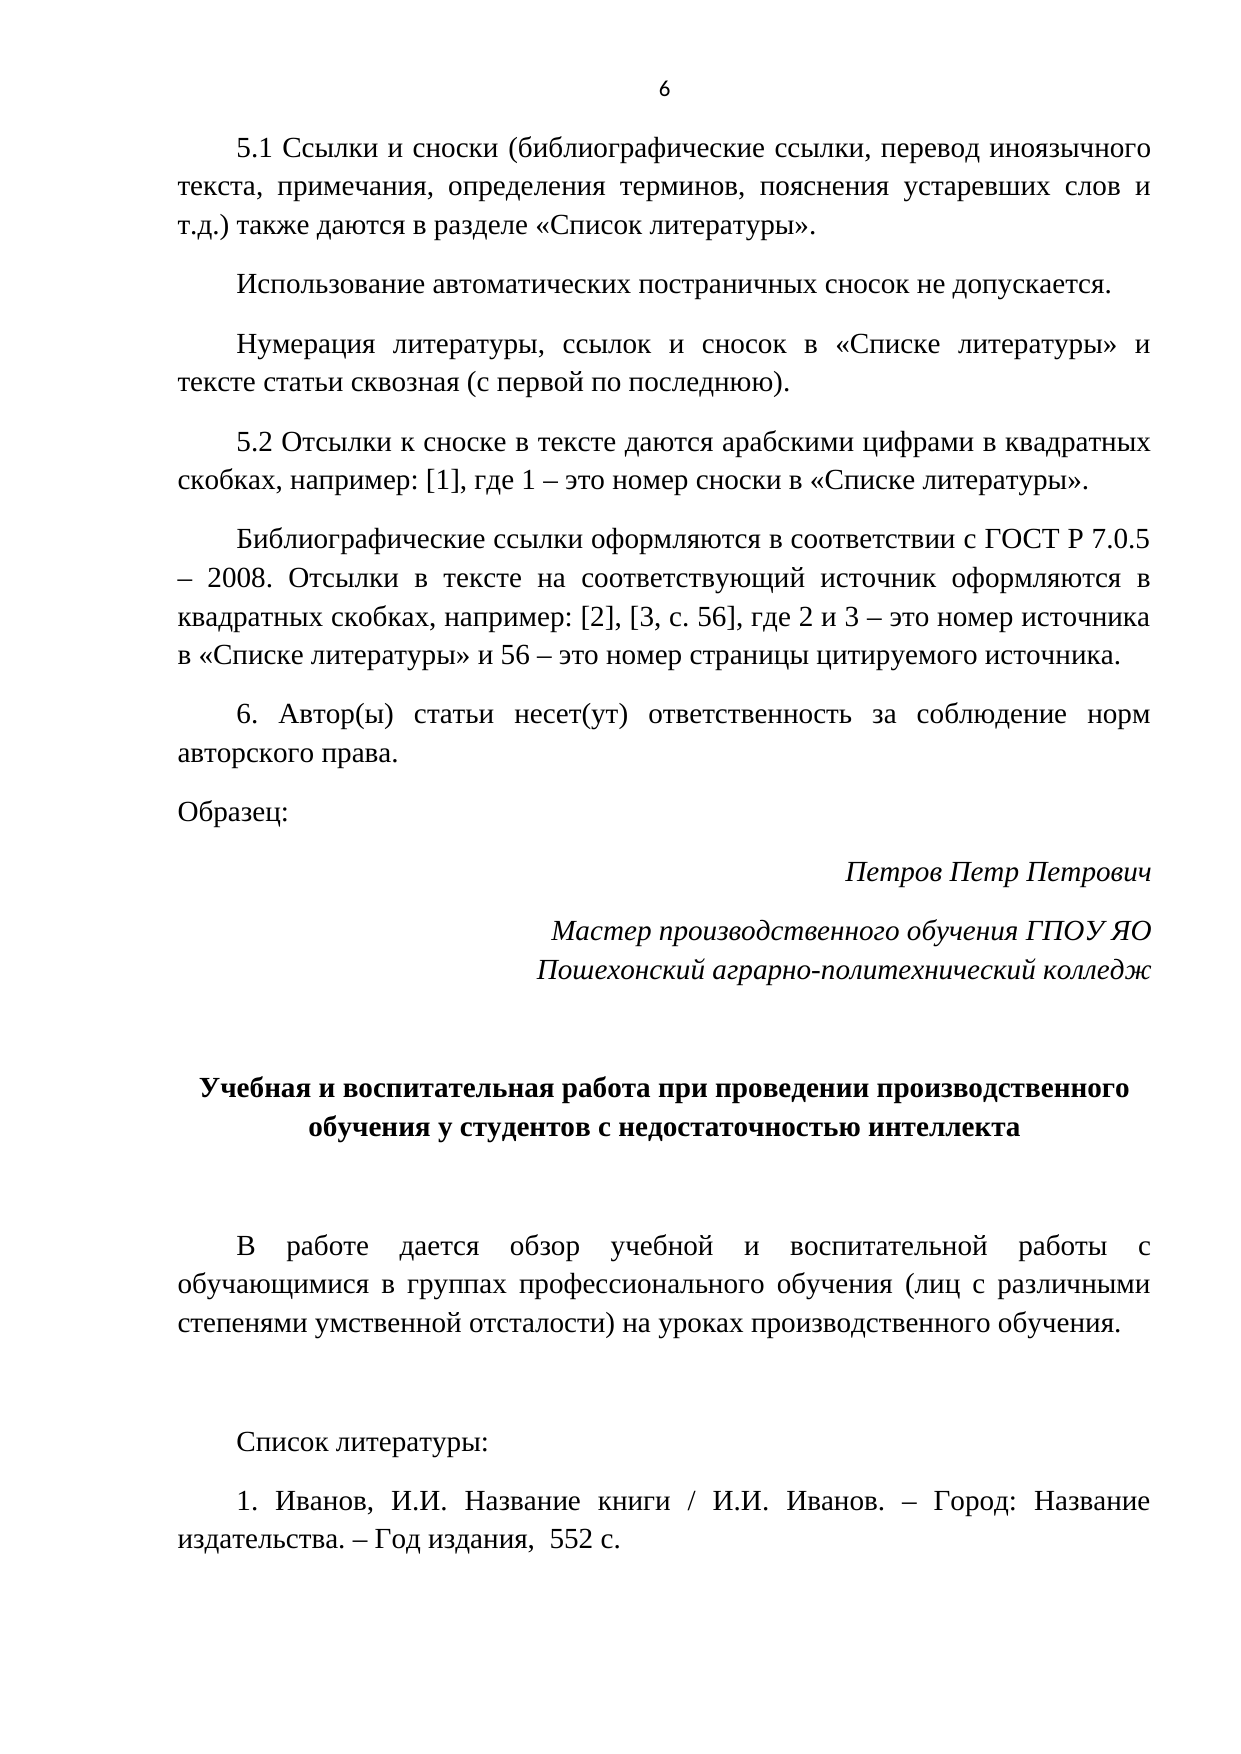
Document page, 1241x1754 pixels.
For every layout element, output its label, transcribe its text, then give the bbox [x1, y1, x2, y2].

text 1. Иванов, И.И. Название книги / И.И. Иванов. – Город: Название издательства. – Год издания, 552 с. [177, 1483, 1152, 1555]
text Библиографические ссылки оформляются в соответствии с ГОСТ Р 7.0.5 – 2008. Отсылки в тексте на соответствующий источник оформляются в квадратных скобках, например: [2], [3, с. 56], где 2 и 3 – это номер источника в «Списке литературы» и 56 – это номер страницы цитируемого источника. [177, 522, 1152, 671]
text Мастер производственного обучения ГПОУ ЯО Пошехонский аграрно-политехнический колледж [177, 913, 1152, 985]
text 5.2 Отсылки к сноске в тексте даются арабскими цифрами в квадратных скобках, например: [1], где 1 – это номер сноски в «Списке литературы». [177, 424, 1152, 496]
text Нумерация литературы, ссылок и сносок в «Списке литературы» и тексте статьи сквозная (с первой по последнюю). [177, 326, 1152, 398]
text 5.1 Ссылки и сноски (библиографические ссылки, перевод иноязычного текста, примечания, определения терминов, пояснения устаревших слов и т.д.) также даются в разделе «Список литературы». [177, 130, 1152, 241]
text Список литературы: [177, 1424, 1152, 1457]
text Образец: [177, 794, 1152, 828]
text Использование автоматических постраничных сносок не допускается. [177, 266, 1152, 300]
text Учебная и воспитательная работа при проведении производственного обучения у студентов с недостаточностью интеллекта [177, 1071, 1152, 1143]
text 6. Автор(ы) статьи несет(ут) ответственность за соблюдение норм авторского права. [177, 697, 1152, 769]
text В работе дается обзор учебной и воспитательной работы с обучающимися в группах профессионального обучения (лиц с различными степенями умственной отсталости) на уроках производственного обучения. [177, 1228, 1152, 1338]
text Петров Петр Петрович [177, 854, 1152, 887]
